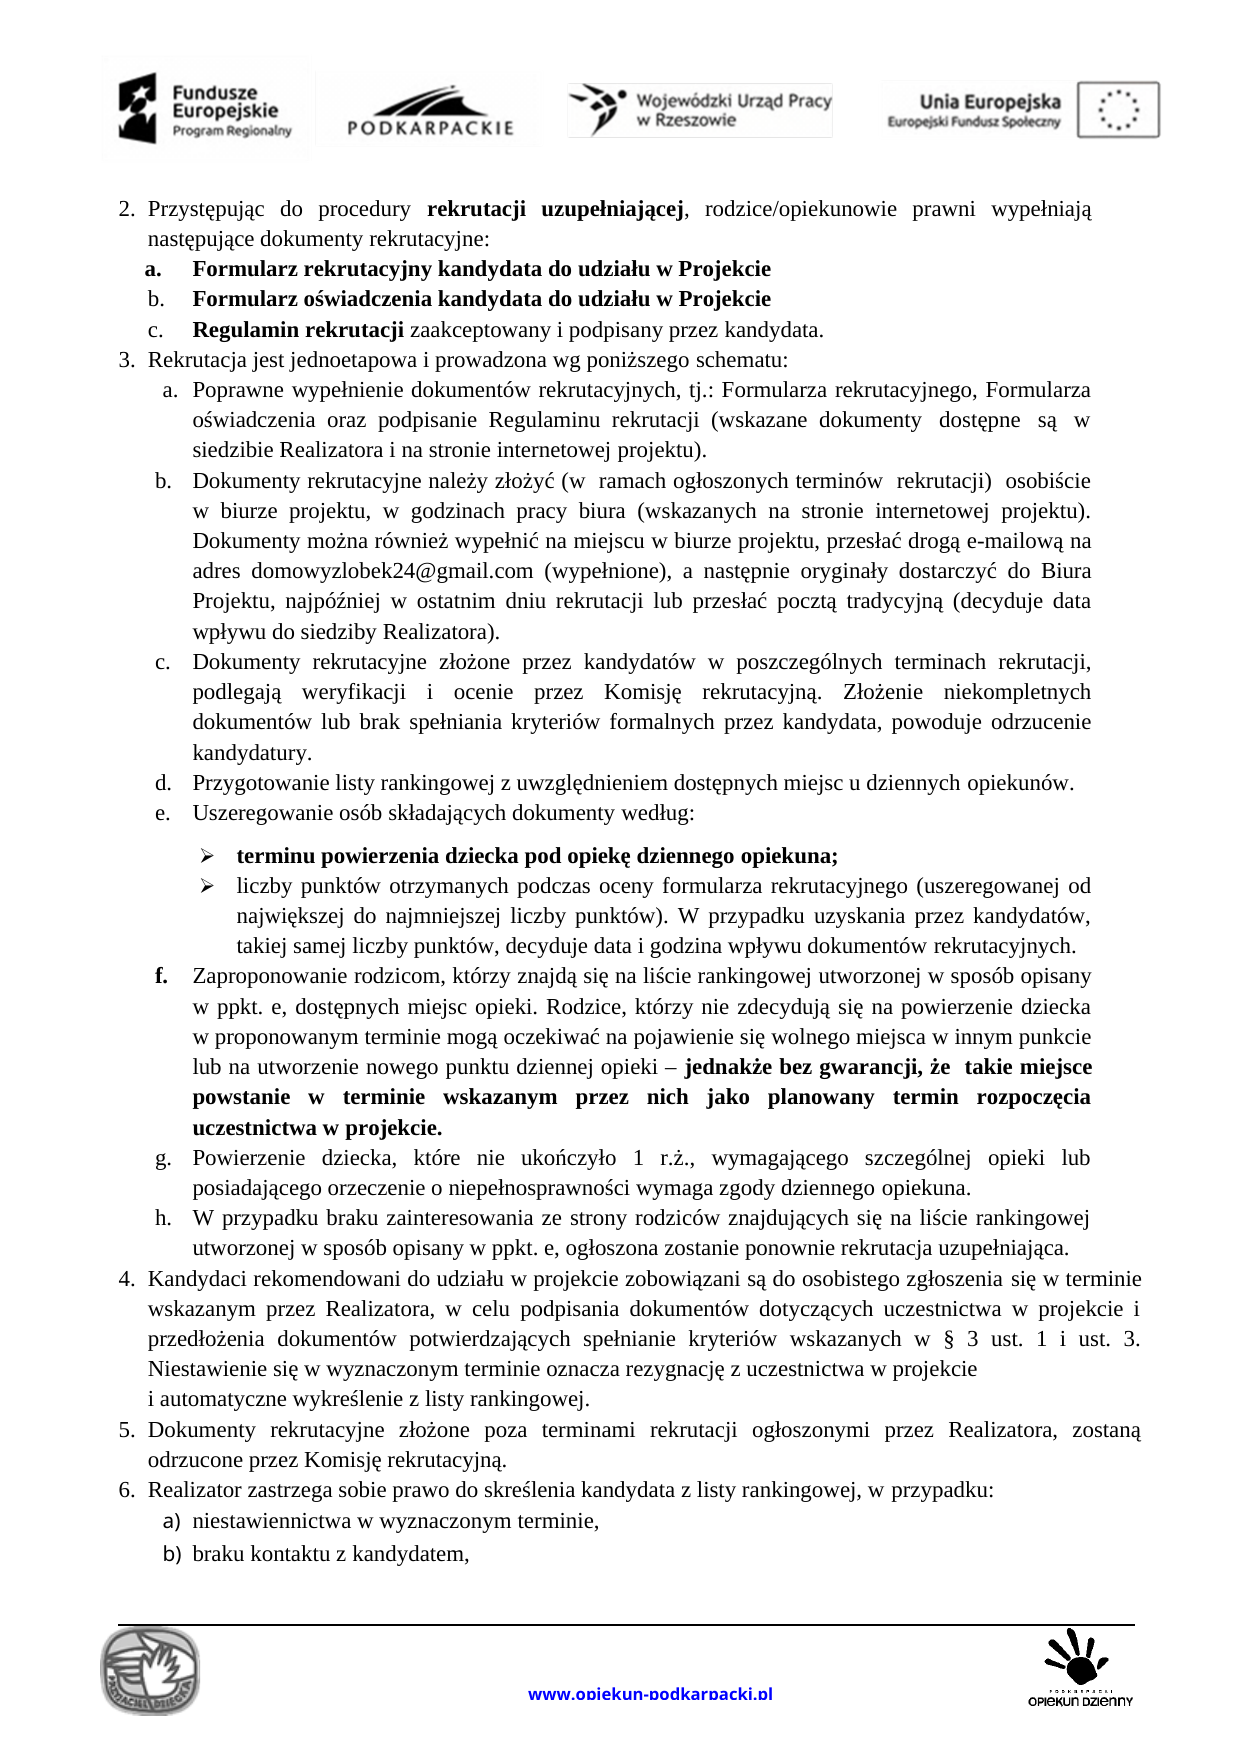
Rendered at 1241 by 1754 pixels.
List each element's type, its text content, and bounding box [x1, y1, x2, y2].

list Kandydaci rekomendowani do udziału w projekcie zobowiązani są do osobistego zgłoszenia się w terminie wskazanym przez Realizatora, w celu podpisania dokumentów dotyczących uczestnictwa w projekcie i przedłożenia dokumentów potwierdzających spełnianie kryteriów wskazanych w § 3 ust. 1 i ust. 3. Niestawienie się w wyznaczonym terminie oznacza rezygnację z uczestnictwa w projekcie [118, 1265, 1142, 1382]
list Przystępując do procedury rekrutacji uzupełniającej, rodzice/opiekunowie prawni wypełniają następujące dokumenty rekrutacyjne: [118, 195, 1092, 251]
subtitle terminu powierzenia dziecka pod opiekę dziennego opiekuna; [199, 842, 1142, 868]
picture [1021, 1620, 1141, 1712]
list Formularz rekrutacyjny kandydata do udziału w Projekcie [144, 255, 1092, 282]
list niestawiennictwa w wyznaczonym terminie, [162, 1506, 1142, 1535]
list Regulamin rekrutacji zaakceptowany i podpisany przez kandydata. [148, 316, 1092, 342]
list Przygotowanie listy rankingowej z uwzględnieniem dostępnych miejsc u dziennych opiekunów. [155, 769, 1142, 795]
picture [100, 54, 1164, 164]
list Powierzenie dziecka, które nie ukończyło 1 r.ż., wymagającego szczególnej opieki lub posiadającego orzeczenie o niepełnosprawności wymaga zgody dziennego opiekuna. [155, 1144, 1092, 1200]
list Zaproponowanie rodzicom, którzy znajdą się na liście rankingowej utworzonej w sposób opisany w ppkt. e, dostępnych miejsc opieki. Rodzice, którzy nie zdecydują się na powierzenie dziecka w proponowanym terminie mogą oczekiwać na pojawienie się wolnego miejsca w innym punkcie lub na utworzenie nowego punktu dziennej opieki – jednakże bez gwarancji, że takie miejsce powstanie w terminie wskazanym przez nich jako planowany termin rozpoczęcia uczestnictwa w projekcie. [155, 963, 1093, 1140]
list Poprawne wypełnienie dokumentów rekrutacyjnych, tj.: Formularza rekrutacyjnego, Formularza oświadczenia oraz podpisanie Regulaminu rekrutacji (wskazane dokumenty dostępne są w siedzibie Realizatora i na stronie internetowej projektu). [162, 376, 1092, 463]
list Rekrutacja jest jednoetapowa i prowadzona wg poniższego schematu: [118, 346, 1142, 372]
list Dokumenty rekrutacyjne należy złożyć (w ramach ogłoszonych terminów rekrutacji) osobiście w biurze projektu, w godzinach pracy biura (wskazanych na stronie internetowej projektu). Dokumenty można również wypełnić na miejscu w biurze projektu, przesłać drogą e-mailową na adres domowyzlobek24@gmail.com (wypełnione), a następnie oryginały dostarczyć do Biura Projektu, najpóźniej w ostatnim dniu rekrutacji lub przesłać pocztą tradycyjną (decyduje data wpływu do siedziby Realizatora). [155, 467, 1093, 644]
list Realizator zastrzega sobie prawo do skreślenia kandydata z listy rankingowej, w przypadku: [118, 1476, 1142, 1502]
list Dokumenty rekrutacyjne złożone przez kandydatów w poszczególnych terminach rekrutacji, podlegają weryfikacji i ocenie przez Komisję rekrutacyjną. Złożenie niekompletnych dokumentów lub brak spełniania kryteriów formalnych przez kandydata, powoduje odrzucenie kandydatury. [155, 648, 1093, 765]
list Dokumenty rekrutacyjne złożone poza terminami rekrutacji ogłoszonymi przez Realizatora, zostaną odrzucone przez Komisję rekrutacyjną. [118, 1416, 1142, 1472]
list liczby punktów otrzymanych podczas oceny formularza rekrutacyjnego (uszeregowanej od największej do najmniejszej liczby punktów). W przypadku uzyskania przez kandydatów, takiej samej liczby punktów, decyduje data i godzina wpływu dokumentów rekrutacyjnych. [199, 872, 1092, 959]
list Formularz oświadczenia kandydata do udziału w Projekcie [148, 285, 1092, 312]
list braku kontaktu z kandydatem, [162, 1539, 1142, 1567]
list W przypadku braku zainteresowania ze strony rodziców znajdujących się na liście rankingowej utworzonej w sposób opisany w ppkt. e, ogłoszona zostanie ponownie rekrutacja uzupełniająca. [155, 1204, 1092, 1261]
list Uszeregowanie osób składających dokumenty według: [155, 799, 1142, 825]
text i automatyczne wykreślenie z listy rankingowej. [148, 1386, 1142, 1412]
picture [100, 1626, 200, 1716]
